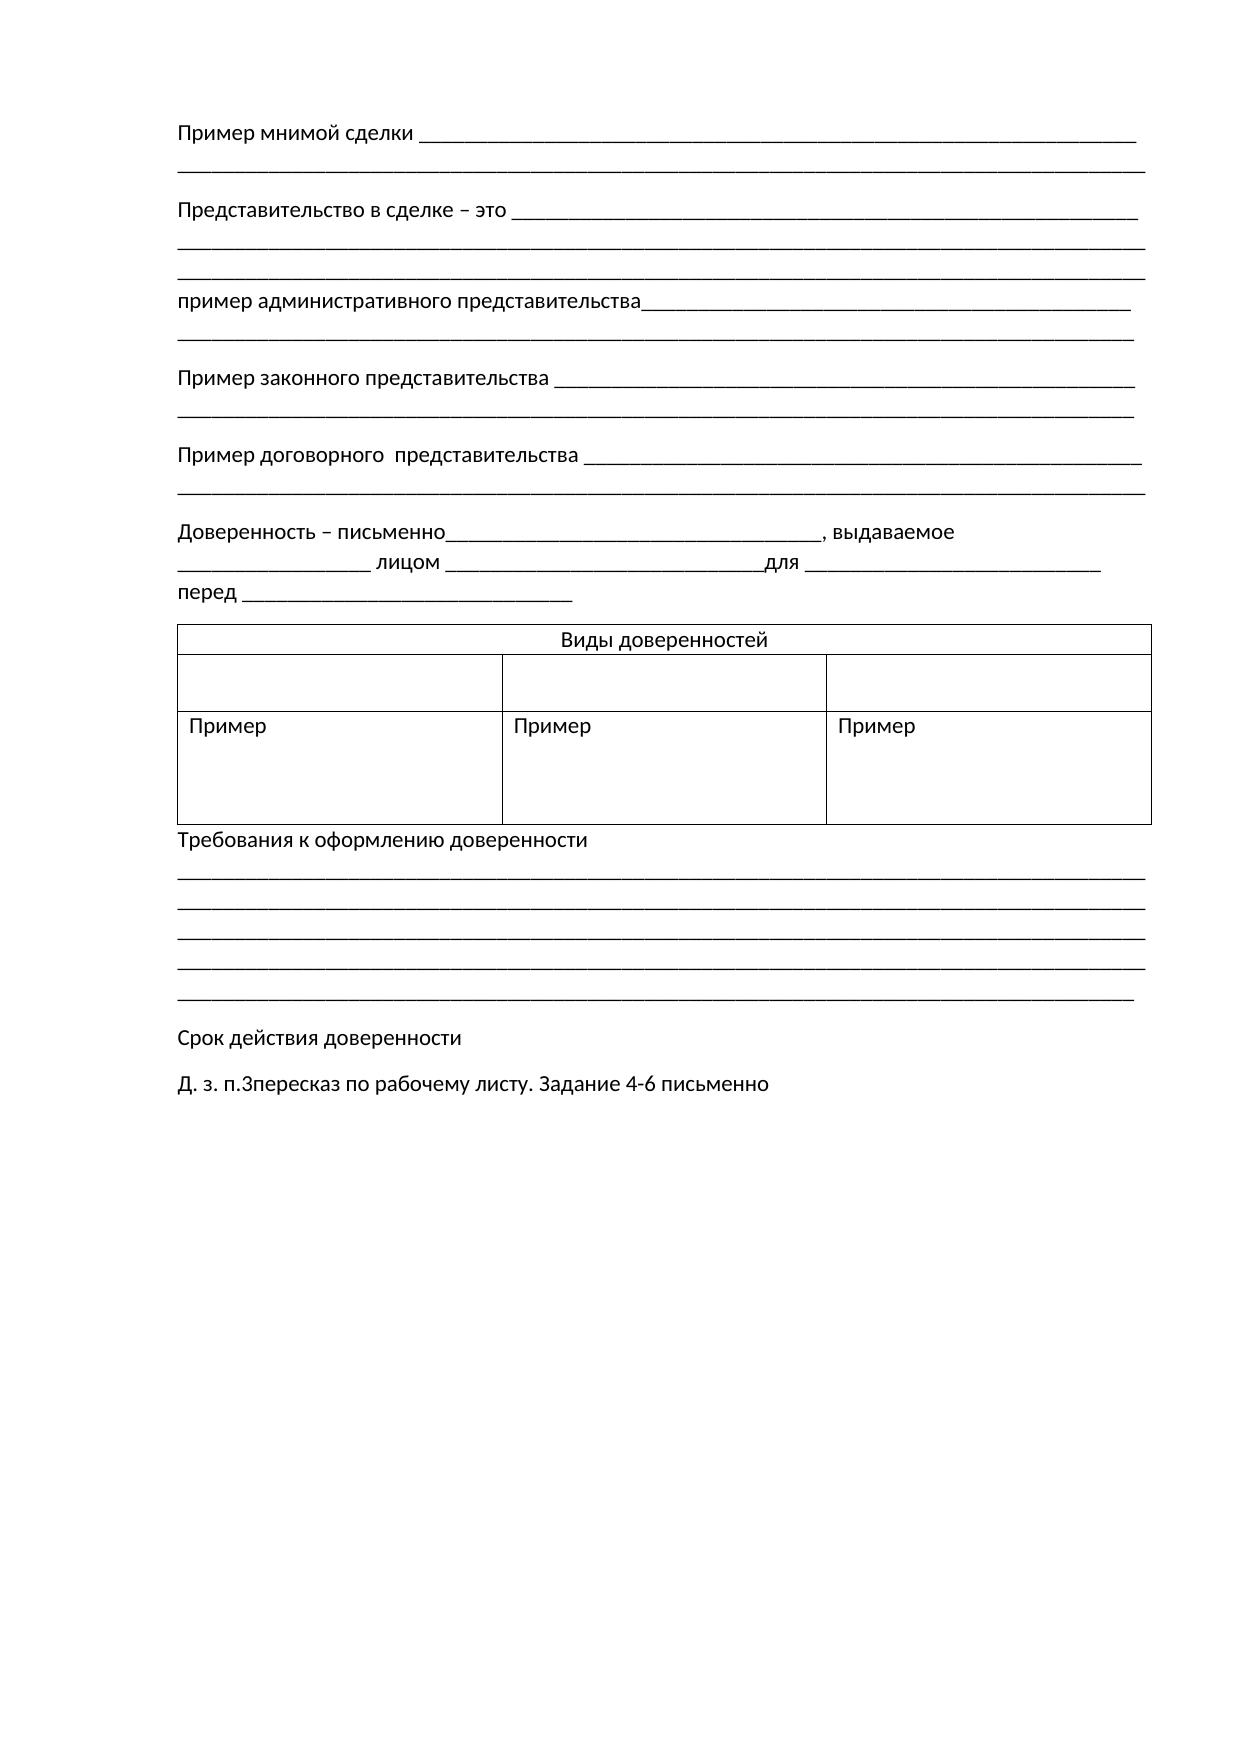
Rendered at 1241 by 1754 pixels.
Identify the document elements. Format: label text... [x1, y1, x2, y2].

table_cell [827, 655, 1151, 711]
table_cell [178, 655, 502, 711]
text Пример законного представительства ___________________________________________________ ____________________________________________________________________________________ [177, 363, 1152, 421]
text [177, 118, 1152, 176]
table_cell Пример [827, 712, 1151, 824]
table_cell [503, 655, 826, 711]
text Представительство в сделке – это _______________________________________________________ __________________________________________________________________________________________________________________________________________________________________________ пример административного представительства___________________________________________ ____________________________________________________________________________________ [177, 195, 1152, 344]
text Доверенность – письменно_________________________________, выдаваемое _________________ лицом ____________________________для __________________________ перед _____________________________ [177, 517, 1152, 606]
text Требования к оформлению доверенности ________________________________________________________________________________________________________________________________________________________________________________________________________________________________________________________________________________________________________________________________________________________________________________________________________________________________________ [177, 825, 1152, 1004]
table_header Виды доверенностей [178, 625, 1151, 653]
text Д. з. п.3пересказ по рабочему листу. Задание 4-6 письменно [177, 1069, 1152, 1097]
text Пример договорного представительства _________________________________________________ _____________________________________________________________________________________ [177, 440, 1152, 498]
text Срок действия доверенности [177, 1023, 1152, 1051]
table_cell Пример [178, 712, 502, 824]
table_cell Пример [503, 712, 826, 824]
